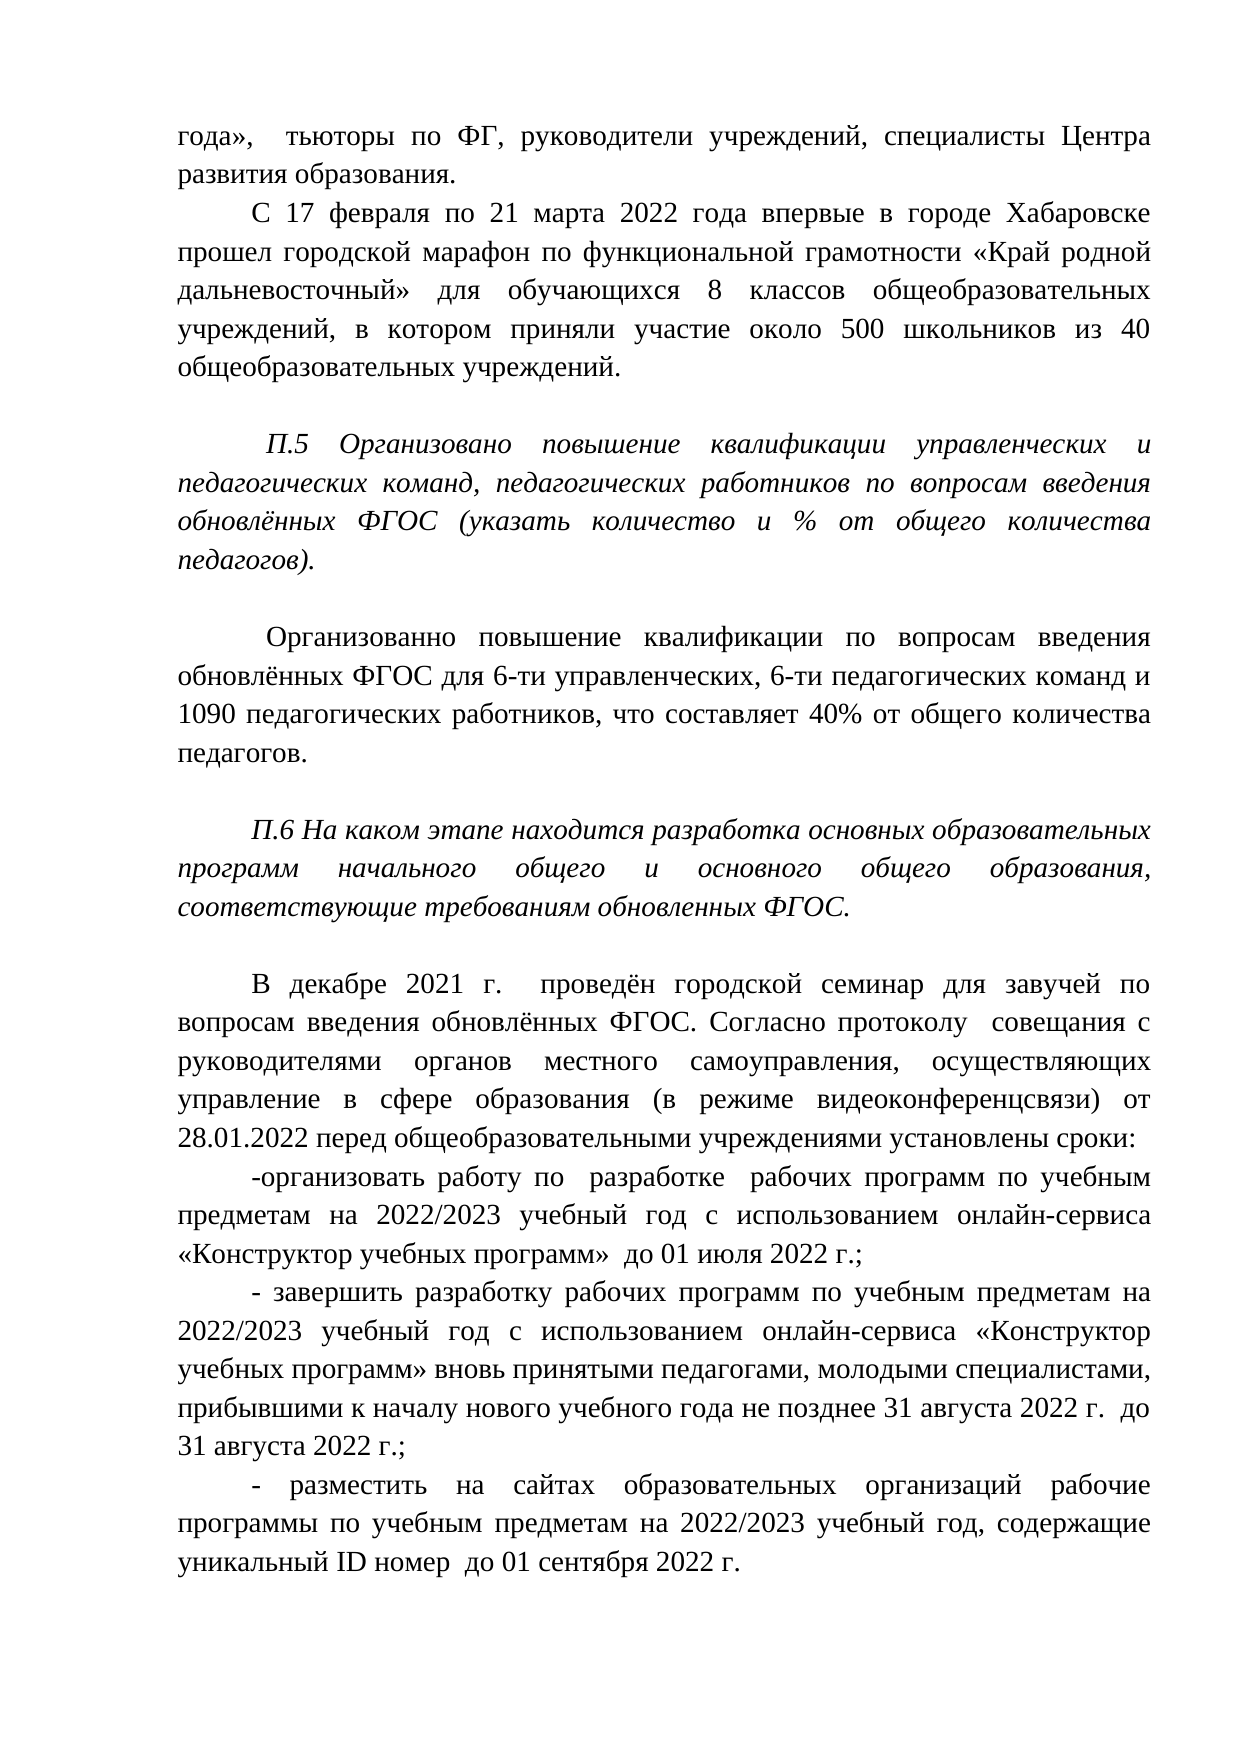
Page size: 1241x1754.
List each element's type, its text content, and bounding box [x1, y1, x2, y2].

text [177, 118, 1152, 190]
text -организовать работу по разработке рабочих программ по учебным предметам на 2022/2023 учебный год с использованием онлайн-сервиса «Конструктор учебных программ» до 01 июля 2022 г.; [177, 1159, 1152, 1269]
subtitle П.5 Организовано повышение квалификации управленческих и педагогических команд, педагогических работников по вопросам введения обновлённых ФГОС (указать количество и % от общего количества педагогов). [177, 426, 1152, 576]
subtitle Организованно повышение квалификации по вопросам введения обновлённых ФГОС для 6-ти управленческих, 6-ти педагогических команд и 1090 педагогических работников, что составляет 40% от общего количества педагогов. [177, 619, 1152, 768]
text - завершить разработку рабочих программ по учебным предметам на 2022/2023 учебный год с использованием онлайн-сервиса «Конструктор учебных программ» вновь принятыми педагогами, молодыми специалистами, прибывшими к началу нового учебного года не позднее 31 августа 2022 г. до 31 августа 2022 г.; [177, 1274, 1152, 1462]
text С 17 февраля по 21 марта 2022 года впервые в городе Хабаровске прошел городской марафон по функциональной грамотности «Край родной дальневосточный» для обучающихся 8 классов общеобразовательных учреждений, в котором приняли участие около 500 школьников из 40 общеобразовательных учреждений. [177, 195, 1152, 383]
text П.6 На каком этапе находится разработка основных образовательных программ начального общего и основного общего образования, соответствующие требованиям обновленных ФГОС. [177, 812, 1152, 922]
text В декабре 2021 г. проведён городской семинар для завучей по вопросам введения обновлённых ФГОС. Согласно протоколу совещания с руководителями органов местного самоуправления, осуществляющих управление в сфере образования (в режиме видеоконференцсвязи) от 28.01.2022 перед общеобразовательными учреждениями установлены сроки: [177, 966, 1152, 1154]
text - разместить на сайтах образовательных организаций рабочие программы по учебным предметам на 2022/2023 учебный год, содержащие уникальный ID номер до 01 сентября 2022 г. [177, 1467, 1152, 1578]
